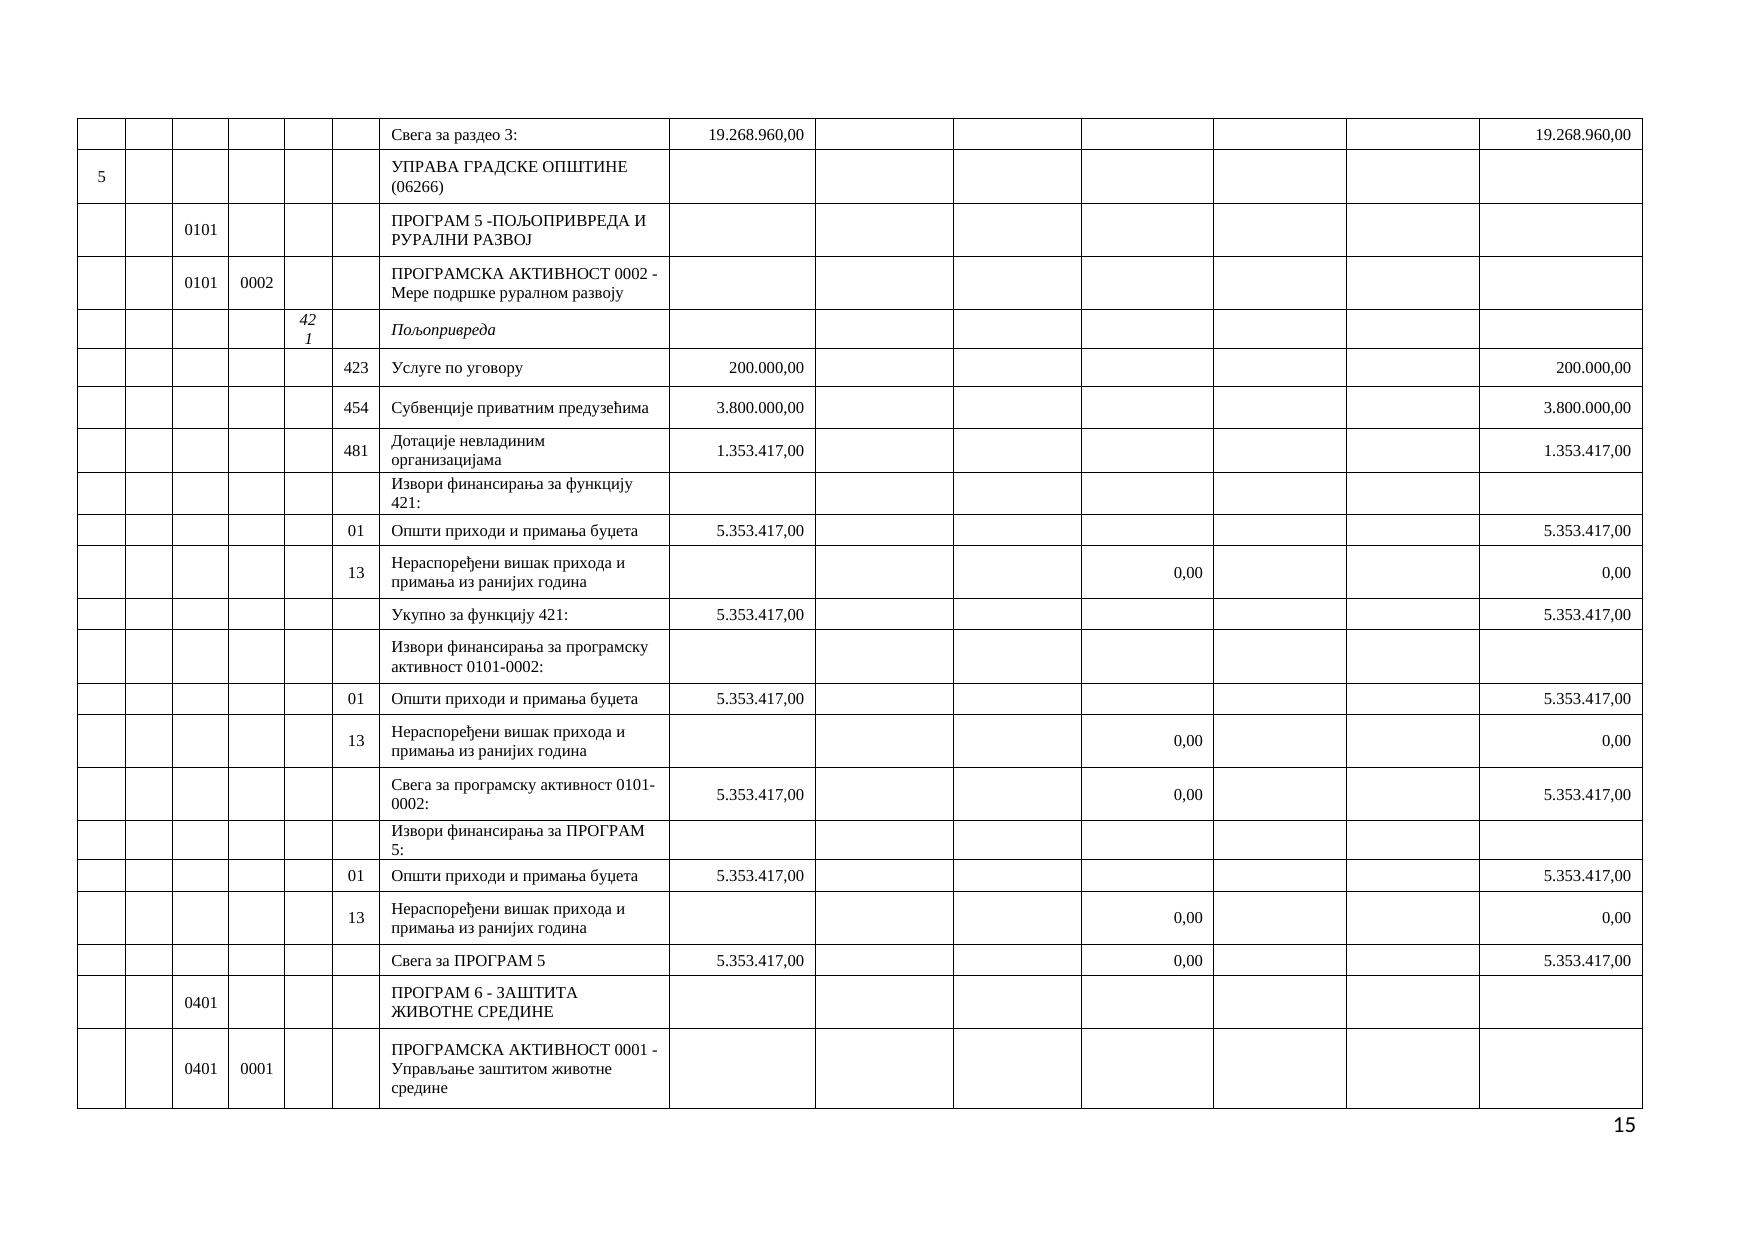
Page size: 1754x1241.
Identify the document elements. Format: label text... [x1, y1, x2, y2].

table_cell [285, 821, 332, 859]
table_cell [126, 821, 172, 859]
table_cell [229, 204, 284, 256]
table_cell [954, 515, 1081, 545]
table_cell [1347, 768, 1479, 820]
table_cell [670, 150, 815, 202]
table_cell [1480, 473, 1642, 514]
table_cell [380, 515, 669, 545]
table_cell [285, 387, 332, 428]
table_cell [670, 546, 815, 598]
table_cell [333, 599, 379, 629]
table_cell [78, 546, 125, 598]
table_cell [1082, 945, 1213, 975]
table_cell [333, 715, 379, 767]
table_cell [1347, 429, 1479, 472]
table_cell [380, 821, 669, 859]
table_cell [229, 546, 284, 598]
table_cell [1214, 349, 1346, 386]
table_cell [285, 150, 332, 202]
table_cell [333, 150, 379, 202]
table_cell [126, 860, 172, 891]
table_cell [1082, 257, 1213, 309]
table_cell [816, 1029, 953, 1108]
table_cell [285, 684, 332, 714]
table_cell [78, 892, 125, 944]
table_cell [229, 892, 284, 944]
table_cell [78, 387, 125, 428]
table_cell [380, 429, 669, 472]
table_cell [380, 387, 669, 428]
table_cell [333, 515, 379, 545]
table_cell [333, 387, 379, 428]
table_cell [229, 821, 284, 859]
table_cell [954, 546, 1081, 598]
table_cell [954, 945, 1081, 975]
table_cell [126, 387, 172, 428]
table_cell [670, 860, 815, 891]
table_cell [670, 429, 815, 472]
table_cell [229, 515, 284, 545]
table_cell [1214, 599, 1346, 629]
table_cell [1082, 310, 1213, 348]
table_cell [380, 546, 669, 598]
table_cell 0101 [173, 204, 228, 256]
table_cell 19.268.960,00 [1480, 119, 1642, 149]
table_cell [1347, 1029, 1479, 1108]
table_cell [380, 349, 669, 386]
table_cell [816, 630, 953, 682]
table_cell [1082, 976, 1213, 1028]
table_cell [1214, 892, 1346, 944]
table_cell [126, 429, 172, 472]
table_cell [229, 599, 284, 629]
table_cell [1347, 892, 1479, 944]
table_cell [78, 257, 125, 309]
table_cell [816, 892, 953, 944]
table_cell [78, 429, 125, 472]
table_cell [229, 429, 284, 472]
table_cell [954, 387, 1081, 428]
table_cell [78, 310, 125, 348]
table_cell [954, 204, 1081, 256]
table_cell [285, 257, 332, 309]
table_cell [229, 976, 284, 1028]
table_cell [333, 257, 379, 309]
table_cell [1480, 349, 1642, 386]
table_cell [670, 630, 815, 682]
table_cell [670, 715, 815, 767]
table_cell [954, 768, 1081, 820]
table_cell [78, 119, 125, 149]
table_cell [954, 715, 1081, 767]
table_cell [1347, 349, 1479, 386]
table_cell 0101 [173, 257, 228, 309]
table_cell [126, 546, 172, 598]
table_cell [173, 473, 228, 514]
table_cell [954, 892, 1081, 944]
table_cell [173, 349, 228, 386]
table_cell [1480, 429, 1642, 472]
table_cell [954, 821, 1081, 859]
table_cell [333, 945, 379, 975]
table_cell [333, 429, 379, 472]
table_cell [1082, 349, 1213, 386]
table_cell [285, 204, 332, 256]
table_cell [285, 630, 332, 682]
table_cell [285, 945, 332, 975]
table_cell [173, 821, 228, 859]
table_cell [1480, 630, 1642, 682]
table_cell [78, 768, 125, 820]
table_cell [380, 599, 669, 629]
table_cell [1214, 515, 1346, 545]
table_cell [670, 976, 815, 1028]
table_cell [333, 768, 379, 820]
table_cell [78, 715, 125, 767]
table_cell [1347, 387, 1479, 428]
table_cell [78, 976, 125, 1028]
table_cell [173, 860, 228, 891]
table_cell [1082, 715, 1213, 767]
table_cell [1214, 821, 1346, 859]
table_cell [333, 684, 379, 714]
table_cell [816, 119, 953, 149]
table_cell [1347, 150, 1479, 202]
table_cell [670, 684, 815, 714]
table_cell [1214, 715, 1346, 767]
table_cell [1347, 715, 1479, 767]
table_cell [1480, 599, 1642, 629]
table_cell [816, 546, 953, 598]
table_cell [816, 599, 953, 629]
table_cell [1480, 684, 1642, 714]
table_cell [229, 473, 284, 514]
table_cell [670, 257, 815, 309]
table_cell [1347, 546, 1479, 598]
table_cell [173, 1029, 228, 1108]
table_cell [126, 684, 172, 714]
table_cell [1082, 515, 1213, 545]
table_cell УПРАВА ГРАДСКЕ ОПШТИНЕ (06266) [380, 150, 669, 202]
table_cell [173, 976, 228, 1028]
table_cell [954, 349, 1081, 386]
table_cell [1347, 119, 1479, 149]
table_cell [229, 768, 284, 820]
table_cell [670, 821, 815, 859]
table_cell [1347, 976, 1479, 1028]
table_cell [126, 150, 172, 202]
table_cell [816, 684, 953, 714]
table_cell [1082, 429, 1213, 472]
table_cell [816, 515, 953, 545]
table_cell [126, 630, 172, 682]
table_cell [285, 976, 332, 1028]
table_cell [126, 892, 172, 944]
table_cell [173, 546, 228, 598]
table_cell ПРОГРАМ 5 -ПОЉОПРИВРЕДА И РУРАЛНИ РАЗВОЈ [380, 204, 669, 256]
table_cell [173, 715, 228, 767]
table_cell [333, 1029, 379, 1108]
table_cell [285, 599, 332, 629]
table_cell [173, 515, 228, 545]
table_cell [1214, 119, 1346, 149]
table_cell [173, 150, 228, 202]
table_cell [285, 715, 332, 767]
table_cell [954, 257, 1081, 309]
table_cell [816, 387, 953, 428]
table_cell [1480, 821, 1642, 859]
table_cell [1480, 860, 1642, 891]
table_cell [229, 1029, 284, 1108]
table_cell [1480, 257, 1642, 309]
table_cell 423 [333, 349, 379, 386]
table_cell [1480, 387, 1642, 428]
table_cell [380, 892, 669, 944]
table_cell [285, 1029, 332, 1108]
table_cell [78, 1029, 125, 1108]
table_cell Пољопривреда [380, 310, 669, 348]
table_cell 421 [285, 310, 332, 348]
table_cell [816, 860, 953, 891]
table_cell [285, 349, 332, 386]
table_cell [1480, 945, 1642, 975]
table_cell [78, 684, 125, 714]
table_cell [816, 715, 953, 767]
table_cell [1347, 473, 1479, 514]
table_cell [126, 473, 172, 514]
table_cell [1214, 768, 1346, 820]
table_cell [229, 119, 284, 149]
table_cell [1082, 150, 1213, 202]
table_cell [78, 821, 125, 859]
table_cell [1347, 257, 1479, 309]
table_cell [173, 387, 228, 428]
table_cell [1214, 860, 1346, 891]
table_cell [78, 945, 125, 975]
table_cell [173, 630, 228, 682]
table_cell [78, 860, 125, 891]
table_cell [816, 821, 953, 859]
table_cell [816, 257, 953, 309]
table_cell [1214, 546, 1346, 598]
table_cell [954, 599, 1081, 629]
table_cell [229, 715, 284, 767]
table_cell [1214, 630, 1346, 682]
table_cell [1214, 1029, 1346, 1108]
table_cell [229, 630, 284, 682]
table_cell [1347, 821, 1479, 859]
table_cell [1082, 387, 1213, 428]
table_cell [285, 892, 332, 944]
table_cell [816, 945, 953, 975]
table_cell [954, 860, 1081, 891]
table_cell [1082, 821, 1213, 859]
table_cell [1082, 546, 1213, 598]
table_cell [285, 119, 332, 149]
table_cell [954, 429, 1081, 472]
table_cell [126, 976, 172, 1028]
table_cell 19.268.960,00 [670, 119, 815, 149]
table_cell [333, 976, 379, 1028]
table_cell Свега за раздео 3: [380, 119, 669, 149]
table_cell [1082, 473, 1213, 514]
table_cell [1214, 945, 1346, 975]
table_cell [670, 310, 815, 348]
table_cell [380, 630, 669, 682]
table_cell [1347, 204, 1479, 256]
table_cell [173, 310, 228, 348]
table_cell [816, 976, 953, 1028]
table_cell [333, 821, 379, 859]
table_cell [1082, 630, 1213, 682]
table_cell [1214, 150, 1346, 202]
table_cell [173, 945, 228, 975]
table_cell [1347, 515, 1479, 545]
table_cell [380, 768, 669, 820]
table_cell [1082, 119, 1213, 149]
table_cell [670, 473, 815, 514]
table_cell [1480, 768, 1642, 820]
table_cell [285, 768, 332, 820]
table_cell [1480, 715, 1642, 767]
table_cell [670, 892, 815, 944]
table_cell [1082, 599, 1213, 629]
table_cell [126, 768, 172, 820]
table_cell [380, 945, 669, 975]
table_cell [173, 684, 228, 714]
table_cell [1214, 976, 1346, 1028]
table_cell [816, 204, 953, 256]
table_cell [1082, 204, 1213, 256]
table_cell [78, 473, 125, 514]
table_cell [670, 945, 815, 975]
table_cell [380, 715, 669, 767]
table_cell [333, 310, 379, 348]
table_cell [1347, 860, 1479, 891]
table_cell [954, 119, 1081, 149]
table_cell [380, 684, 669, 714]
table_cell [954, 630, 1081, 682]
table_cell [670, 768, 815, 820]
table_cell ПРОГРАМСКА АКТИВНОСТ 0002 - Мере подршке руралном развоју [380, 257, 669, 309]
table_cell [1214, 257, 1346, 309]
table_cell [229, 349, 284, 386]
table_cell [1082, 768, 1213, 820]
table_cell [1214, 310, 1346, 348]
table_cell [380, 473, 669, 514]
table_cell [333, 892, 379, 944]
table_cell [126, 119, 172, 149]
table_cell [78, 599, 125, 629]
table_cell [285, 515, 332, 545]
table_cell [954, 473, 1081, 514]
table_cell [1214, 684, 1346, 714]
table_cell [1480, 310, 1642, 348]
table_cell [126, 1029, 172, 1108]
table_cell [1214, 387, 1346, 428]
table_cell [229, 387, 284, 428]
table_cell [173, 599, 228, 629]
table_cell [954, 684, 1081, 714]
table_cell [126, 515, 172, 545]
table_cell [1214, 204, 1346, 256]
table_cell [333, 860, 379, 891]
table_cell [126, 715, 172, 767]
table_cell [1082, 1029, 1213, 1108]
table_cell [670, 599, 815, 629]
table_cell [954, 150, 1081, 202]
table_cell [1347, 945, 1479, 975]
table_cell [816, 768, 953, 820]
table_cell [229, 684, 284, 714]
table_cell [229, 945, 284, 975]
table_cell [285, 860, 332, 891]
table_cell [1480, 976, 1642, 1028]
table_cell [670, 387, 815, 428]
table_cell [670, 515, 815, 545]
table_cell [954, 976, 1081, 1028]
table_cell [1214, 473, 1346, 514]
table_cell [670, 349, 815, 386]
table_cell [126, 310, 172, 348]
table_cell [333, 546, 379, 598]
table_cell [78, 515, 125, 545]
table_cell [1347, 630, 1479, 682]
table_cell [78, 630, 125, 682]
table_cell [816, 150, 953, 202]
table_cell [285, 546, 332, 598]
table_cell [816, 310, 953, 348]
table_cell [78, 349, 125, 386]
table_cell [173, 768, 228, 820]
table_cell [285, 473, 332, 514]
table_cell [1347, 310, 1479, 348]
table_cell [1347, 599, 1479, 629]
table_cell 0002 [229, 257, 284, 309]
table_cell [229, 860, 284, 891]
table_cell [333, 204, 379, 256]
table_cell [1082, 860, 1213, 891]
table_cell [126, 349, 172, 386]
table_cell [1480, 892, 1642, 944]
table_cell [1480, 150, 1642, 202]
table_cell [229, 310, 284, 348]
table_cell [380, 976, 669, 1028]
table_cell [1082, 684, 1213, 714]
table_cell [126, 204, 172, 256]
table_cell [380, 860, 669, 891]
table_cell [78, 204, 125, 256]
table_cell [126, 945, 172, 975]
table_cell 5 [78, 150, 125, 202]
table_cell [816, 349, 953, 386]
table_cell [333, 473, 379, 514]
table_cell [229, 150, 284, 202]
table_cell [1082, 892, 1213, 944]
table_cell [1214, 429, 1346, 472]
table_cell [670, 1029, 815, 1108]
table_cell [333, 119, 379, 149]
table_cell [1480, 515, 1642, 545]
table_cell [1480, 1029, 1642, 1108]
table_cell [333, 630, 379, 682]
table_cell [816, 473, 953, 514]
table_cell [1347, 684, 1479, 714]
table_cell [954, 310, 1081, 348]
table_cell [670, 204, 815, 256]
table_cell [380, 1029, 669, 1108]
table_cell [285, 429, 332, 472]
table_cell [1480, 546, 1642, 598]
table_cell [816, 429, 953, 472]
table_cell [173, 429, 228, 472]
table_cell [1480, 204, 1642, 256]
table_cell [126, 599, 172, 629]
table_cell [173, 119, 228, 149]
table_cell [126, 257, 172, 309]
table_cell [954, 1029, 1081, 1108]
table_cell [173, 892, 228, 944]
